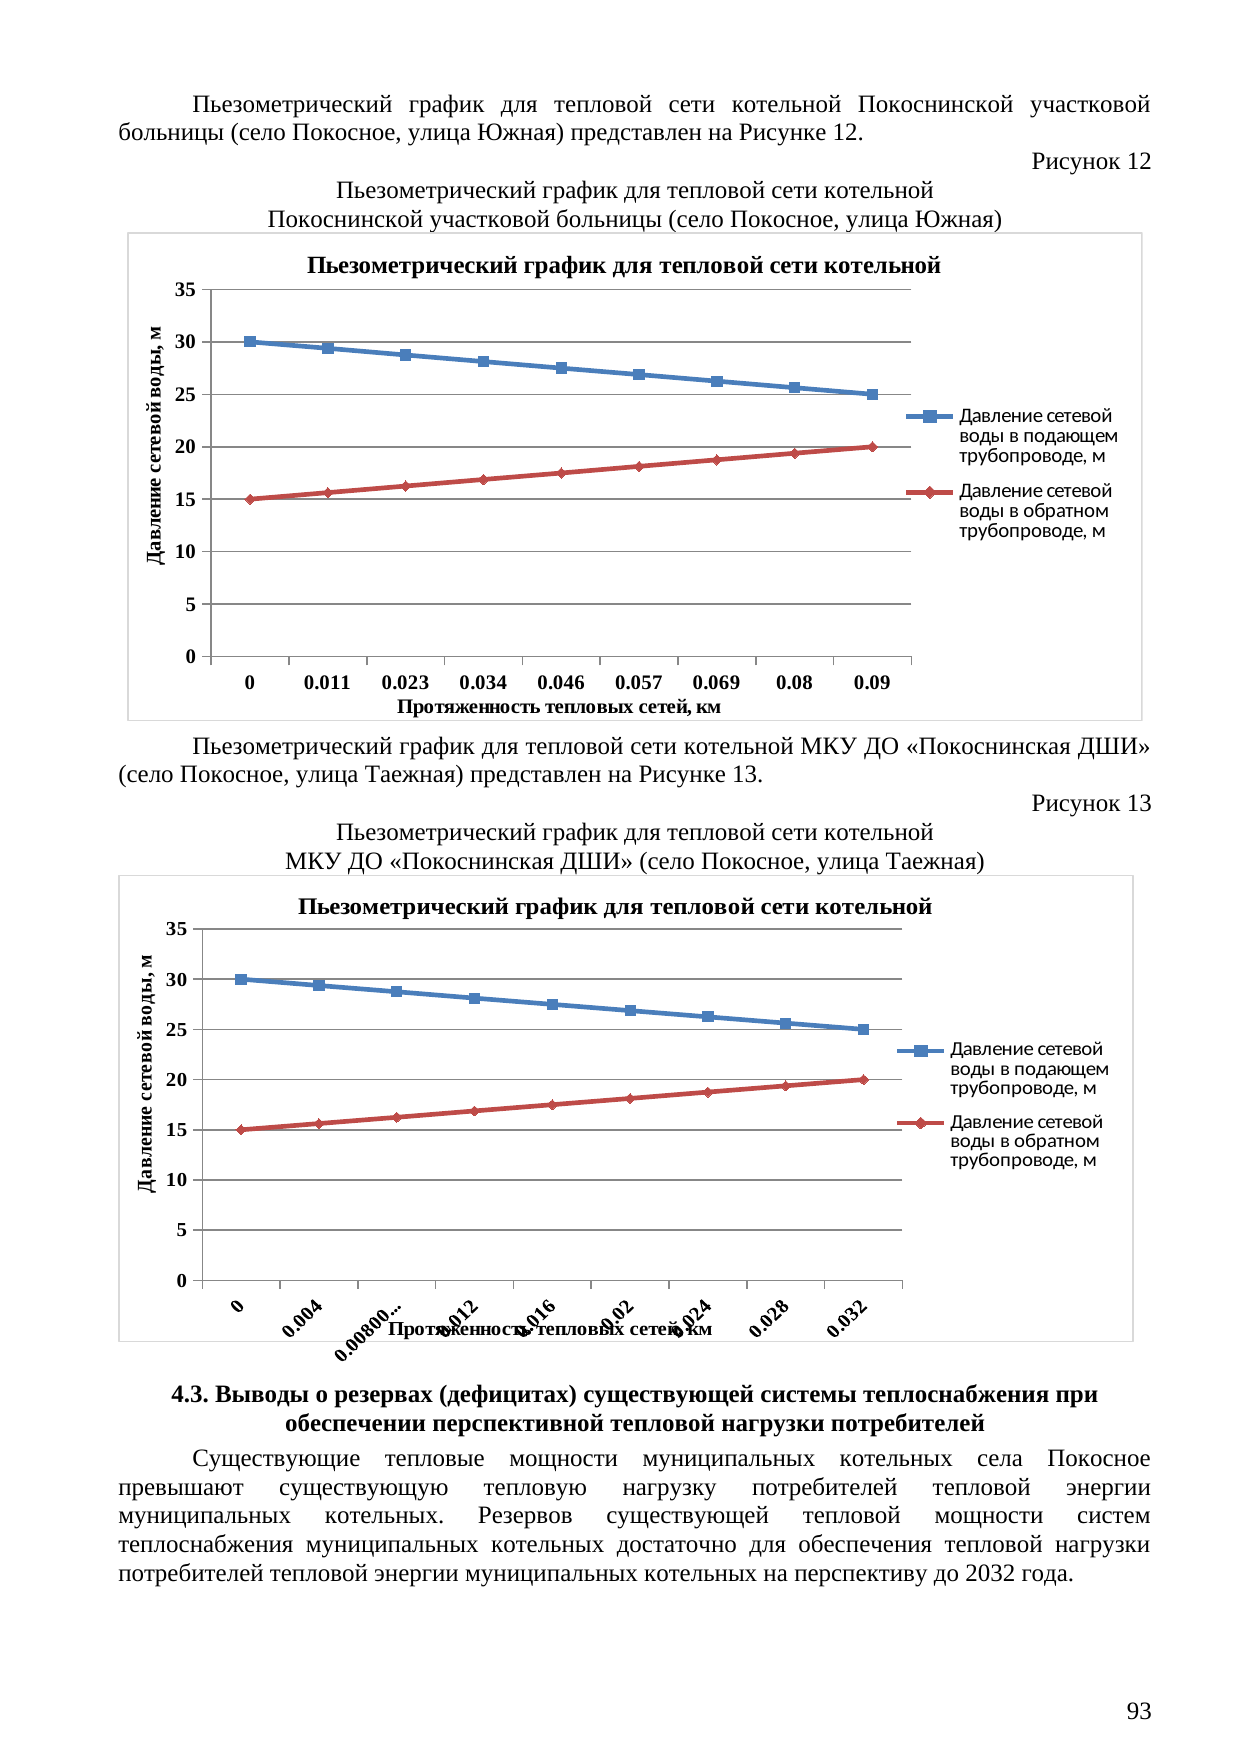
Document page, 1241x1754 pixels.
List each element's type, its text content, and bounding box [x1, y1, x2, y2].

text Покоснинской участковой больницы (село Покосное, улица Южная) [118, 204, 1152, 724]
text Рисунок 12 [118, 146, 1152, 175]
text Пьезометрический график для тепловой сети котельной [118, 817, 1152, 846]
text Рисунок 13 [118, 788, 1152, 817]
text Пьезометрический график для тепловой сети котельной [118, 175, 1152, 204]
text Существующие тепловые мощности муниципальных котельных села Покосное превышают существующую тепловую нагрузку потребителей тепловой энергии муниципальных котельных. Резервов существующей тепловой мощности систем теплоснабжения муниципальных котельных достаточно для обеспечения тепловой нагрузки потребителей тепловой энергии муниципальных котельных на перспективу до 2032 года. [118, 1443, 1152, 1587]
text МКУ ДО «Покоснинская ДШИ» (село Покосное, улица Таежная) [118, 846, 1152, 874]
text 4.3. Выводы о резервах (дефицитах) существующей системы теплоснабжения при обеспечении перспективной тепловой нагрузки потребителей [118, 1379, 1152, 1437]
text Пьезометрический график для тепловой сети котельной Покоснинской участковой больницы (село Покосное, улица Южная) представлен на Рисунке 12. [118, 89, 1152, 146]
text Пьезометрический график для тепловой сети котельной МКУ ДО «Покоснинская ДШИ» (село Покосное, улица Таежная) представлен на Рисунке 13. [118, 731, 1152, 788]
